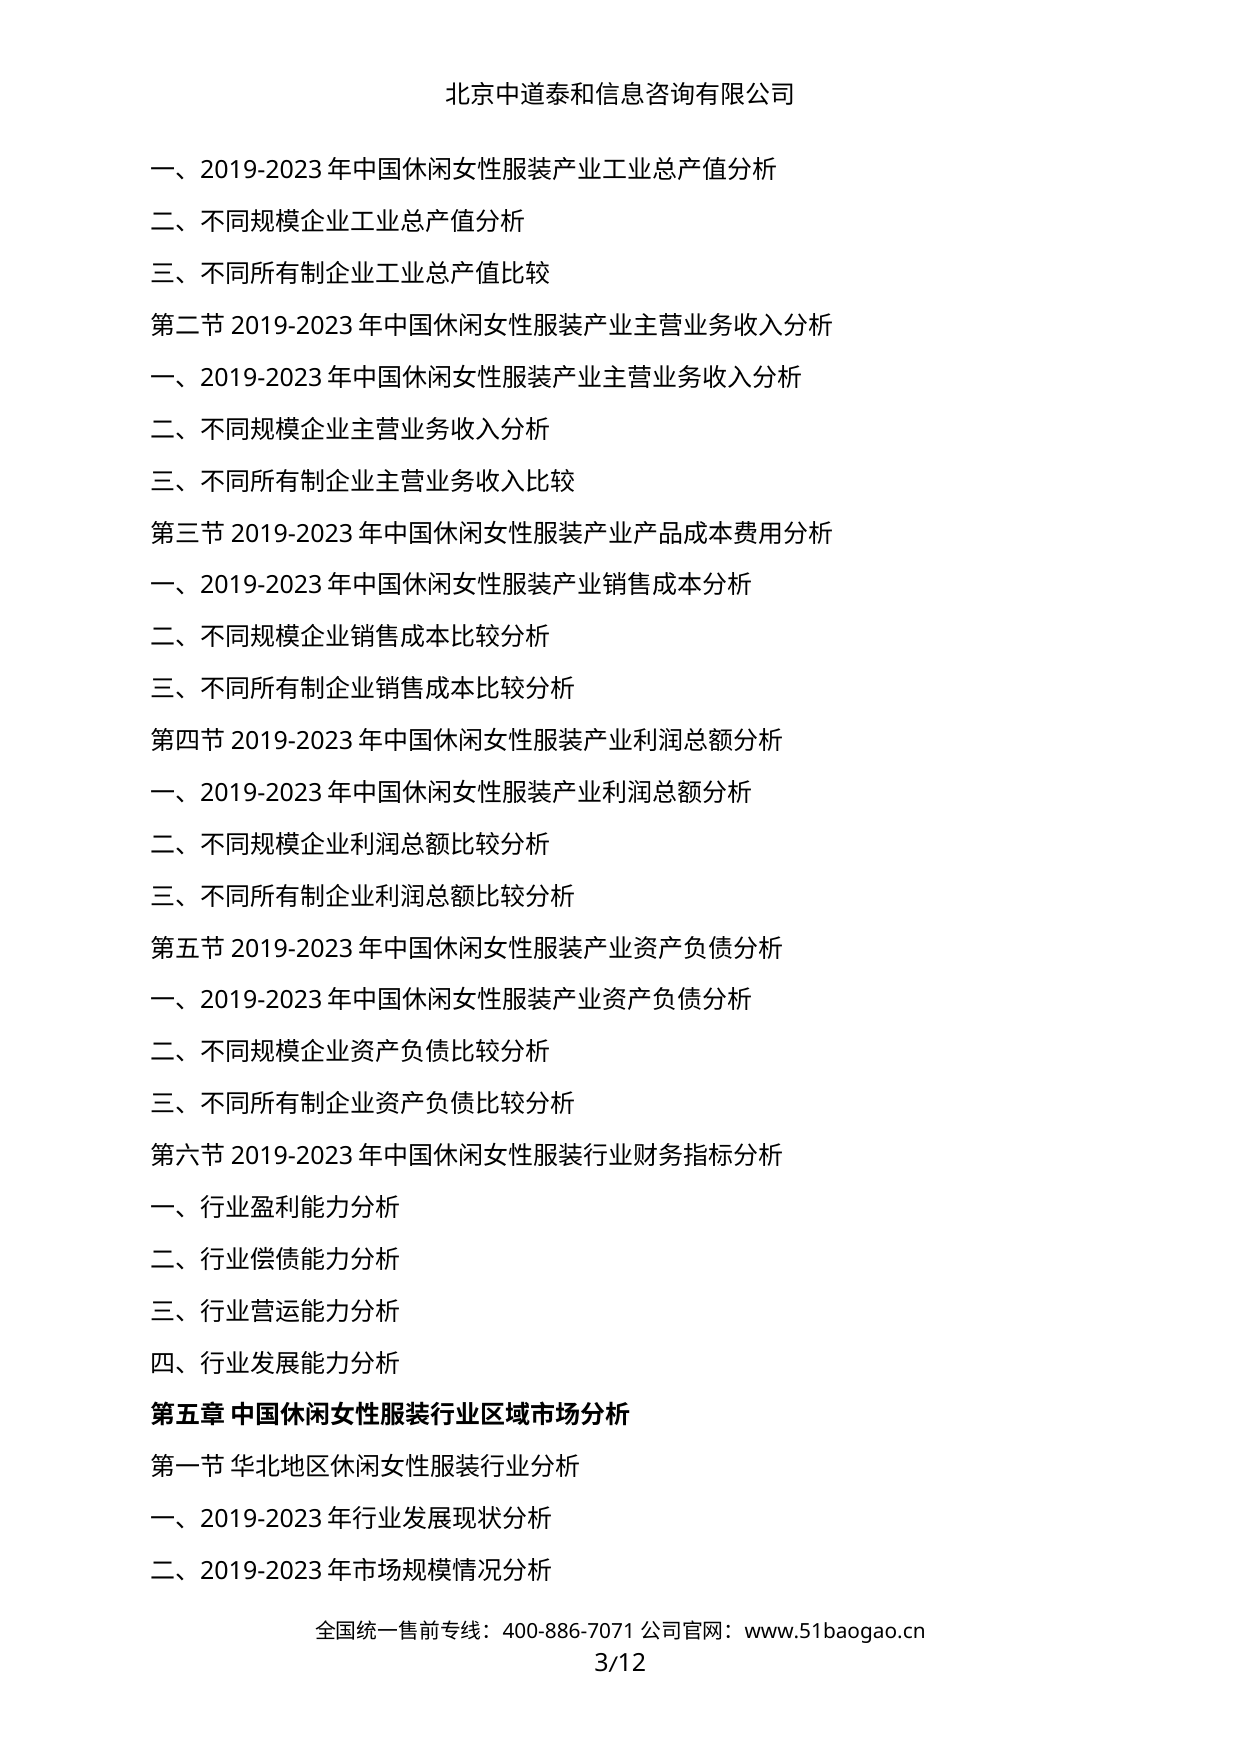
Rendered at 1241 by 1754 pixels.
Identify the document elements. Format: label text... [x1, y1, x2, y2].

text 二、不同规模企业主营业务收入分析 [150, 409, 1090, 446]
text 二、不同规模企业工业总产值分析 [150, 202, 1090, 238]
text 三、不同所有制企业销售成本比较分析 [150, 669, 1090, 705]
text 第五章 中国休闲女性服装行业区域市场分析 [150, 1395, 1090, 1431]
text 二、行业偿债能力分析 [150, 1239, 1090, 1276]
text 第五节 2019-2023年中国休闲女性服装产业资产负债分析 [150, 928, 1090, 964]
text 一、2019-2023年中国休闲女性服装产业销售成本分析 [150, 565, 1090, 601]
text 一、2019-2023年中国休闲女性服装产业资产负债分析 [150, 980, 1090, 1016]
text 三、不同所有制企业工业总产值比较 [150, 254, 1090, 290]
text 二、2019-2023年市场规模情况分析 [150, 1551, 1090, 1587]
text 一、2019-2023年中国休闲女性服装产业工业总产值分析 [150, 150, 1090, 186]
text 第四节 2019-2023年中国休闲女性服装产业利润总额分析 [150, 721, 1090, 757]
text 一、2019-2023年中国休闲女性服装产业利润总额分析 [150, 772, 1090, 809]
text 第一节 华北地区休闲女性服装行业分析 [150, 1447, 1090, 1483]
text 一、行业盈利能力分析 [150, 1187, 1090, 1224]
text 三、不同所有制企业资产负债比较分析 [150, 1084, 1090, 1120]
text 第六节 2019-2023年中国休闲女性服装行业财务指标分析 [150, 1136, 1090, 1172]
text 三、不同所有制企业利润总额比较分析 [150, 876, 1090, 912]
text 二、不同规模企业销售成本比较分析 [150, 617, 1090, 653]
text 三、行业营运能力分析 [150, 1291, 1090, 1327]
text 第二节 2019-2023年中国休闲女性服装产业主营业务收入分析 [150, 306, 1090, 342]
text 一、2019-2023年中国休闲女性服装产业主营业务收入分析 [150, 357, 1090, 394]
text 四、行业发展能力分析 [150, 1343, 1090, 1379]
text 第三节 2019-2023年中国休闲女性服装产业产品成本费用分析 [150, 513, 1090, 549]
text 二、不同规模企业利润总额比较分析 [150, 824, 1090, 861]
text 三、不同所有制企业主营业务收入比较 [150, 461, 1090, 497]
text 二、不同规模企业资产负债比较分析 [150, 1032, 1090, 1068]
text 一、2019-2023年行业发展现状分析 [150, 1499, 1090, 1535]
